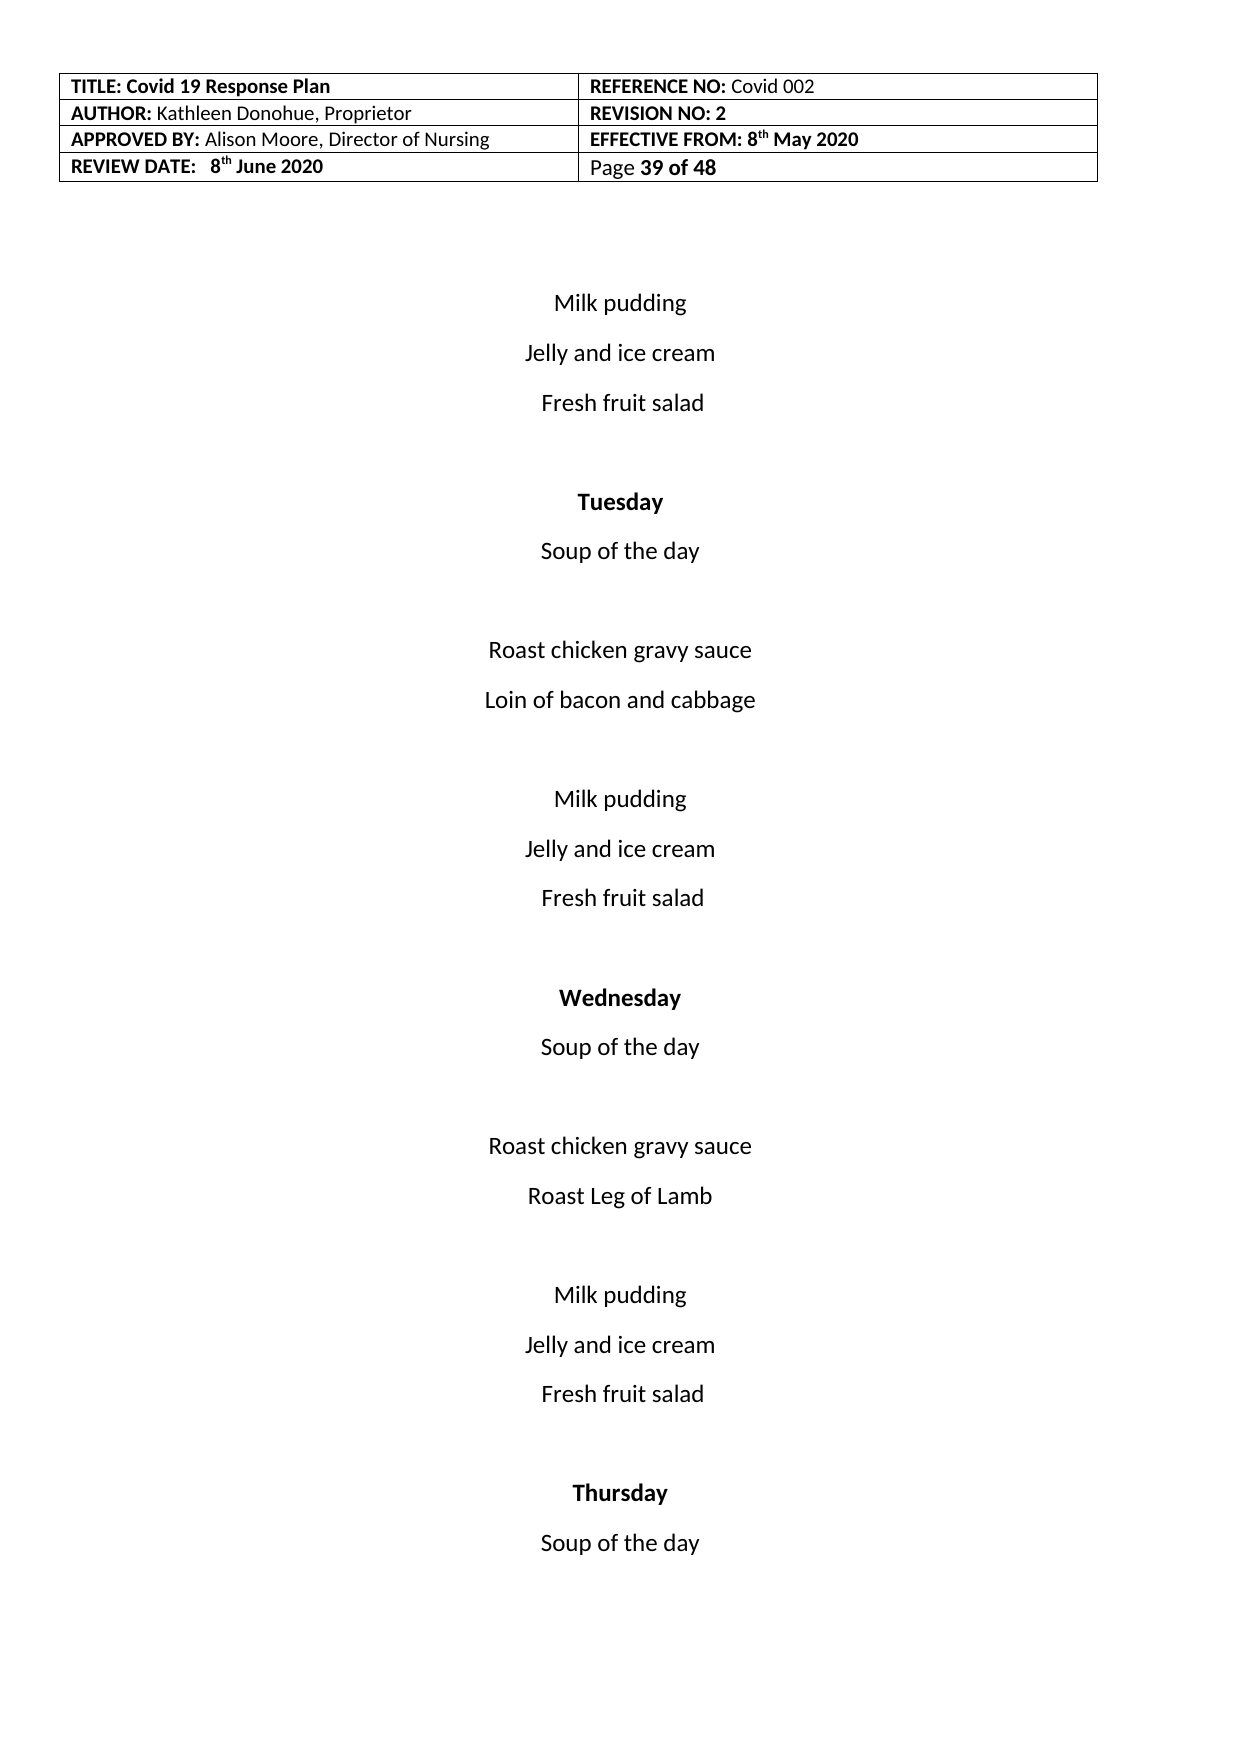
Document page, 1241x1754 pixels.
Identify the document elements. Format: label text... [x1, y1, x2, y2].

text Thursday [59, 1477, 1181, 1508]
text Soup of the day [59, 1031, 1181, 1062]
text Fresh fruit salad [59, 882, 1181, 913]
text Jelly and ice cream [59, 337, 1181, 368]
text Soup of the day [59, 535, 1181, 566]
text Loin of bacon and cabbage [59, 684, 1181, 715]
text Roast chicken gravy sauce [59, 1130, 1181, 1161]
text Tuesday [59, 486, 1181, 516]
text Fresh fruit salad [59, 387, 1181, 417]
text Soup of the day [59, 1527, 1181, 1558]
text Fresh fruit salad [59, 1378, 1181, 1409]
text Jelly and ice cream [59, 833, 1181, 863]
text Milk pudding [59, 783, 1181, 814]
text Milk pudding [59, 1279, 1181, 1310]
text Wednesday [59, 982, 1181, 1012]
text Milk pudding [59, 287, 1181, 318]
text Roast Leg of Lamb [59, 1180, 1181, 1211]
text Roast chicken gravy sauce [59, 634, 1181, 665]
text Jelly and ice cream [59, 1329, 1181, 1359]
